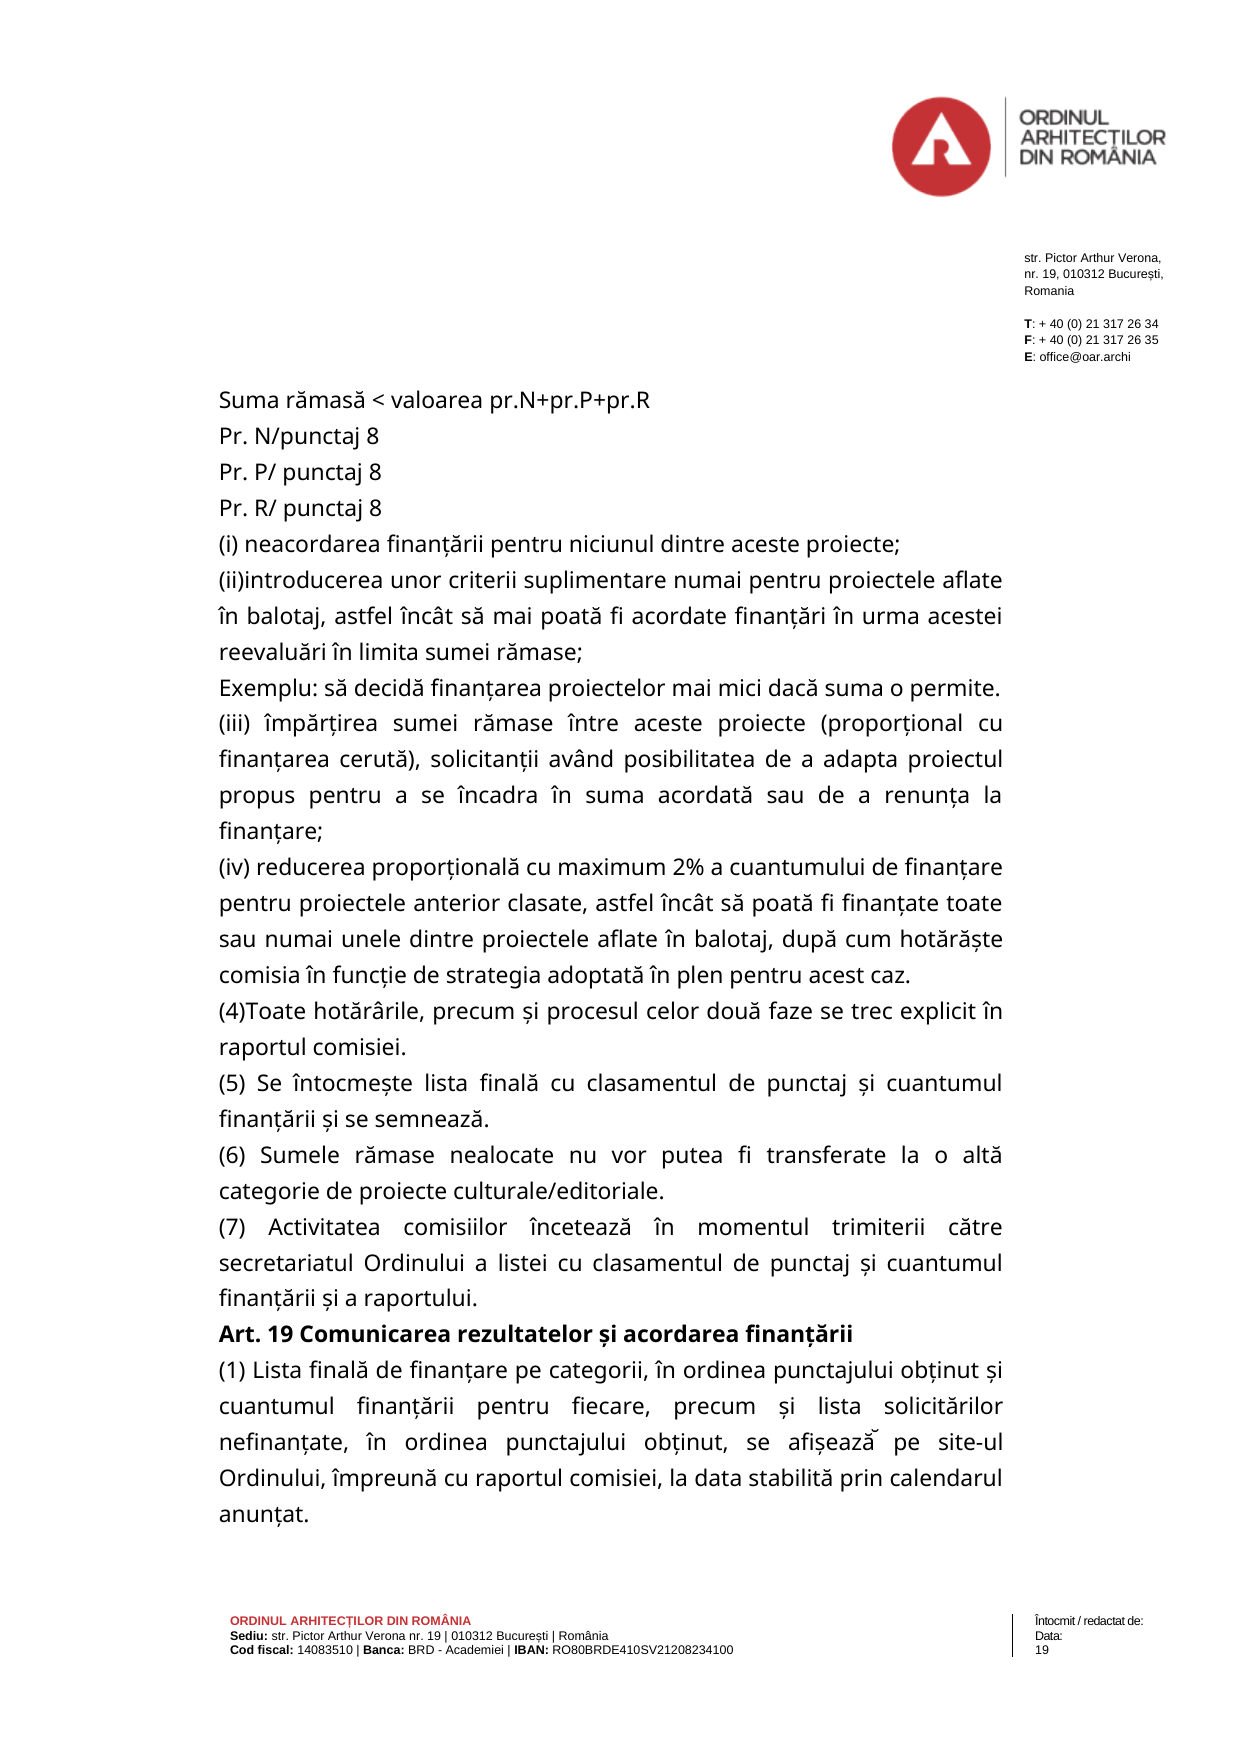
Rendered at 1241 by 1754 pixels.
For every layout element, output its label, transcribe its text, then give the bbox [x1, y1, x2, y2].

text (iv) reducerea proporțională cu maximum 2% a cuantumului de finanțare pentru proiectele anterior clasate, astfel încât să poată fi finanțate toate sau numai unele dintre proiectele aflate în balotaj, după cum hotărăște comisia în funcție de strategia adoptată în plen pentru acest caz. [218, 851, 1004, 990]
text (7) Activitatea comisiilor încetează în momentul trimiterii către secretariatul Ordinului a listei cu clasamentul de punctaj și cuantumul finanțării și a raportului. [218, 1211, 1004, 1314]
text (iii) împărțirea sumei rămase între aceste proiecte (proporțional cu finanțarea cerută), solicitanții având posibilitatea de a adapta proiectul propus pentru a se încadra în suma acordată sau de a renunța la finanțare; [218, 707, 1004, 846]
text (6) Sumele rămase nealocate nu vor putea fi transferate la o altă categorie de proiecte culturale/editoriale. [218, 1139, 1004, 1206]
text (4)Toate hotărârile, precum și procesul celor două faze se trec explicit în raportul comisiei. [218, 995, 1004, 1062]
text Suma rămasă < valoarea pr.N+pr.P+pr.R [218, 384, 1004, 415]
text Exemplu: să decidă finanțarea proiectelor mai mici dacă suma o permite. [218, 671, 1004, 703]
text (5) Se întocmește lista finală cu clasamentul de punctaj și cuantumul finanțării și se semnează. [218, 1067, 1004, 1134]
text Pr. R/ punctaj 8 [218, 492, 1004, 523]
text Art. 19 Comunicarea rezultatelor și acordarea finanțării [218, 1318, 1004, 1349]
text (1) Lista finală de finanțare pe categorii, în ordinea punctajului obținut și cuantumul finanțării pentru fiecare, precum și lista solicitărilor nefinanțate, în ordinea punctajului obținut, se afișează̆ pe site-ul Ordinului, împreună cu raportul comisiei, la data stabilită prin calendarul anunțat. [218, 1354, 1004, 1529]
text Pr. P/ punctaj 8 [218, 456, 1004, 487]
text (ii)introducerea unor criterii suplimentare numai pentru proiectele aflate în balotaj, astfel încât să mai poată fi acordate finanțări în urma acestei reevaluări în limita sumei rămase; [218, 564, 1004, 667]
picture [2, 0, 1240, 199]
text Pr. N/punctaj 8 [218, 420, 1004, 451]
text (i) neacordarea finanțării pentru niciunul dintre aceste proiecte; [218, 528, 1004, 559]
